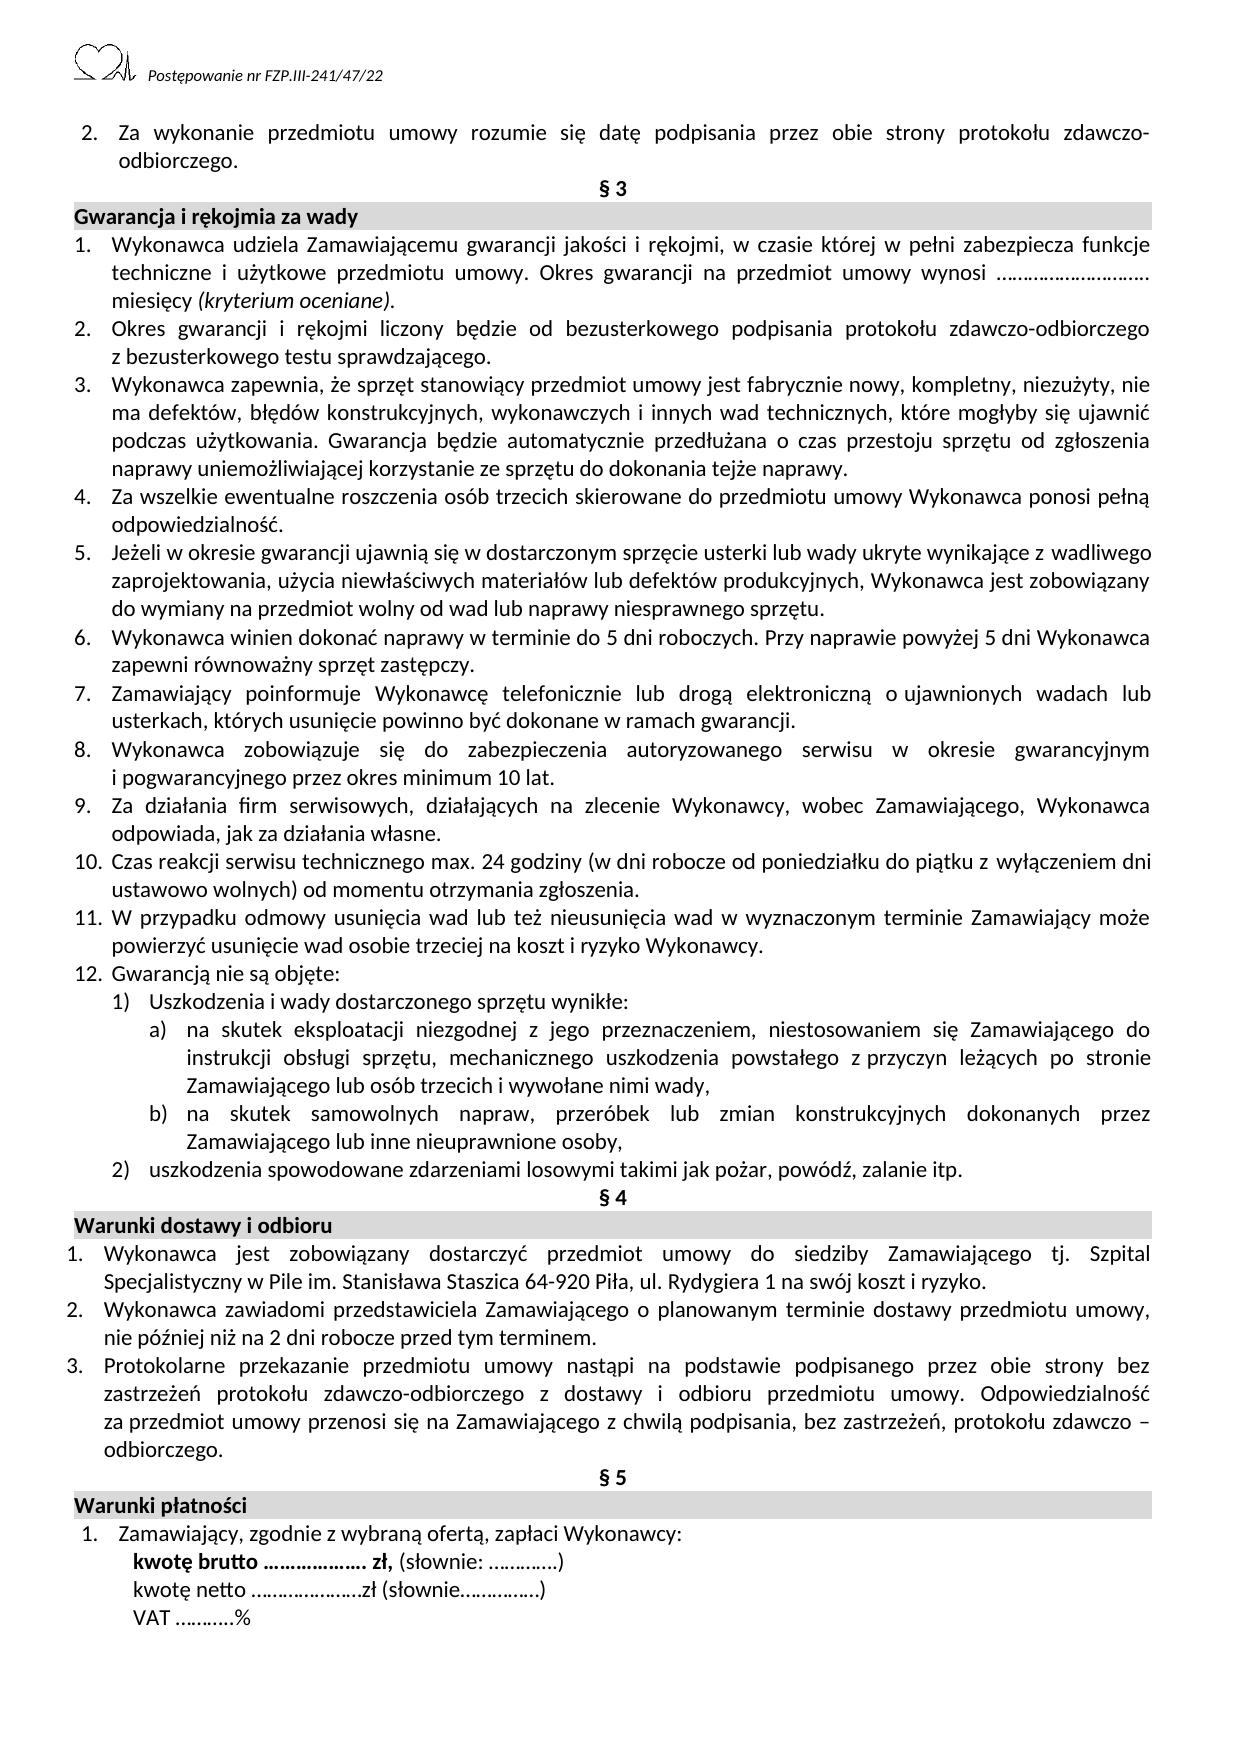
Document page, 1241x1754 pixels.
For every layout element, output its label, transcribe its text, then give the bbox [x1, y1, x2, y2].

list na skutek eksploatacji niezgodnej z jego przeznaczeniem, niestosowaniem się Zamawiającego do instrukcji obsługi sprzętu, mechanicznego uszkodzenia powstałego z przyczyn leżących po stronie Zamawiającego lub osób trzecich i wywołane nimi wady, [149, 1015, 1152, 1099]
list Zamawiający poinformuje Wykonawcę telefonicznie lub drogą elektroniczną o ujawnionych wadach lub usterkach, których usunięcie powinno być dokonane w ramach gwarancji. [74, 679, 1152, 735]
list Jeżeli w okresie gwarancji ujawnią się w dostarczonym sprzęcie usterki lub wady ukryte wynikające z wadliwego zaprojektowania, użycia niewłaściwych materiałów lub defektów produkcyjnych, Wykonawca jest zobowiązany do wymiany na przedmiot wolny od wad lub naprawy niesprawnego sprzętu. [74, 538, 1152, 623]
list Okres gwarancji i rękojmi liczony będzie od bezusterkowego podpisania protokołu zdawczo-odbiorczego z bezusterkowego testu sprawdzającego. [74, 314, 1152, 370]
list Czas reakcji serwisu technicznego max. 24 godziny (w dni robocze od poniedziałku do piątku z wyłączeniem dni ustawowo wolnych) od momentu otrzymania zgłoszenia. [74, 847, 1152, 903]
text Warunki płatności [74, 1491, 1152, 1519]
list Gwarancją nie są objęte: [74, 959, 1152, 987]
list Za działania firm serwisowych, działających na zlecenie Wykonawcy, wobec Zamawiającego, Wykonawca odpowiada, jak za działania własne. [74, 791, 1152, 847]
text Gwarancja i rękojmia za wady [74, 202, 1152, 230]
picture [73, 44, 137, 81]
list Zamawiający, zgodnie z wybraną ofertą, zapłaci Wykonawcy: [81, 1519, 1152, 1547]
text kwotę netto …………………zł (słownie……………) [133, 1575, 1152, 1603]
list Wykonawca zobowiązuje się do zabezpieczenia autoryzowanego serwisu w okresie gwarancyjnym i pogwarancyjnego przez okres minimum 10 lat. [74, 735, 1152, 791]
list Za wykonanie przedmiotu umowy rozumie się datę podpisania przez obie strony protokołu zdawczo-odbiorczego. [81, 118, 1152, 174]
text Warunki dostawy i odbioru [74, 1211, 1152, 1239]
list Wykonawca zapewnia, że sprzęt stanowiący przedmiot umowy jest fabrycznie nowy, kompletny, niezużyty, nie ma defektów, błędów konstrukcyjnych, wykonawczych i innych wad technicznych, które mogłyby się ujawnić podczas użytkowania. Gwarancja będzie automatycznie przedłużana o czas przestoju sprzętu od zgłoszenia naprawy uniemożliwiającej korzystanie ze sprzętu do dokonania tejże naprawy. [74, 370, 1152, 482]
text § 4 [74, 1183, 1152, 1211]
list na skutek samowolnych napraw, przeróbek lub zmian konstrukcyjnych dokonanych przez Zamawiającego lub inne nieuprawnione osoby, [149, 1099, 1152, 1155]
text VAT ………..% [133, 1603, 1152, 1631]
list Wykonawca zawiadomi przedstawiciela Zamawiającego o planowanym terminie dostawy przedmiotu umowy, nie później niż na 2 dni robocze przed tym terminem. [66, 1295, 1152, 1351]
text § 5 [74, 1463, 1152, 1491]
list Wykonawca winien dokonać naprawy w terminie do 5 dni roboczych. Przy naprawie powyżej 5 dni Wykonawca zapewni równoważny sprzęt zastępczy. [74, 623, 1152, 679]
list Uszkodzenia i wady dostarczonego sprzętu wynikłe: [111, 987, 1152, 1015]
list W przypadku odmowy usunięcia wad lub też nieusunięcia wad w wyznaczonym terminie Zamawiający może powierzyć usunięcie wad osobie trzeciej na koszt i ryzyko Wykonawcy. [74, 903, 1152, 959]
text kwotę brutto ………………. zł, (słownie: ………….) [133, 1547, 1152, 1575]
list Wykonawca jest zobowiązany dostarczyć przedmiot umowy do siedziby Zamawiającego tj. Szpital Specjalistyczny w Pile im. Stanisława Staszica 64-920 Piła, ul. Rydygiera 1 na swój koszt i ryzyko. [66, 1239, 1152, 1295]
list Za wszelkie ewentualne roszczenia osób trzecich skierowane do przedmiotu umowy Wykonawca ponosi pełną odpowiedzialność. [74, 482, 1152, 538]
list Wykonawca udziela Zamawiającemu gwarancji jakości i rękojmi, w czasie której w pełni zabezpiecza funkcje techniczne i użytkowe przedmiotu umowy. Okres gwarancji na przedmiot umowy wynosi ……………………….. miesięcy (kryterium oceniane). [74, 230, 1152, 314]
text § 3 [74, 174, 1152, 202]
list uszkodzenia spowodowane zdarzeniami losowymi takimi jak pożar, powódź, zalanie itp. [111, 1155, 1152, 1183]
list Protokolarne przekazanie przedmiotu umowy nastąpi na podstawie podpisanego przez obie strony bez zastrzeżeń protokołu zdawczo-odbiorczego z dostawy i odbioru przedmiotu umowy. Odpowiedzialność za przedmiot umowy przenosi się na Zamawiającego z chwilą podpisania, bez zastrzeżeń, protokołu zdawczo – odbiorczego. [66, 1351, 1152, 1463]
